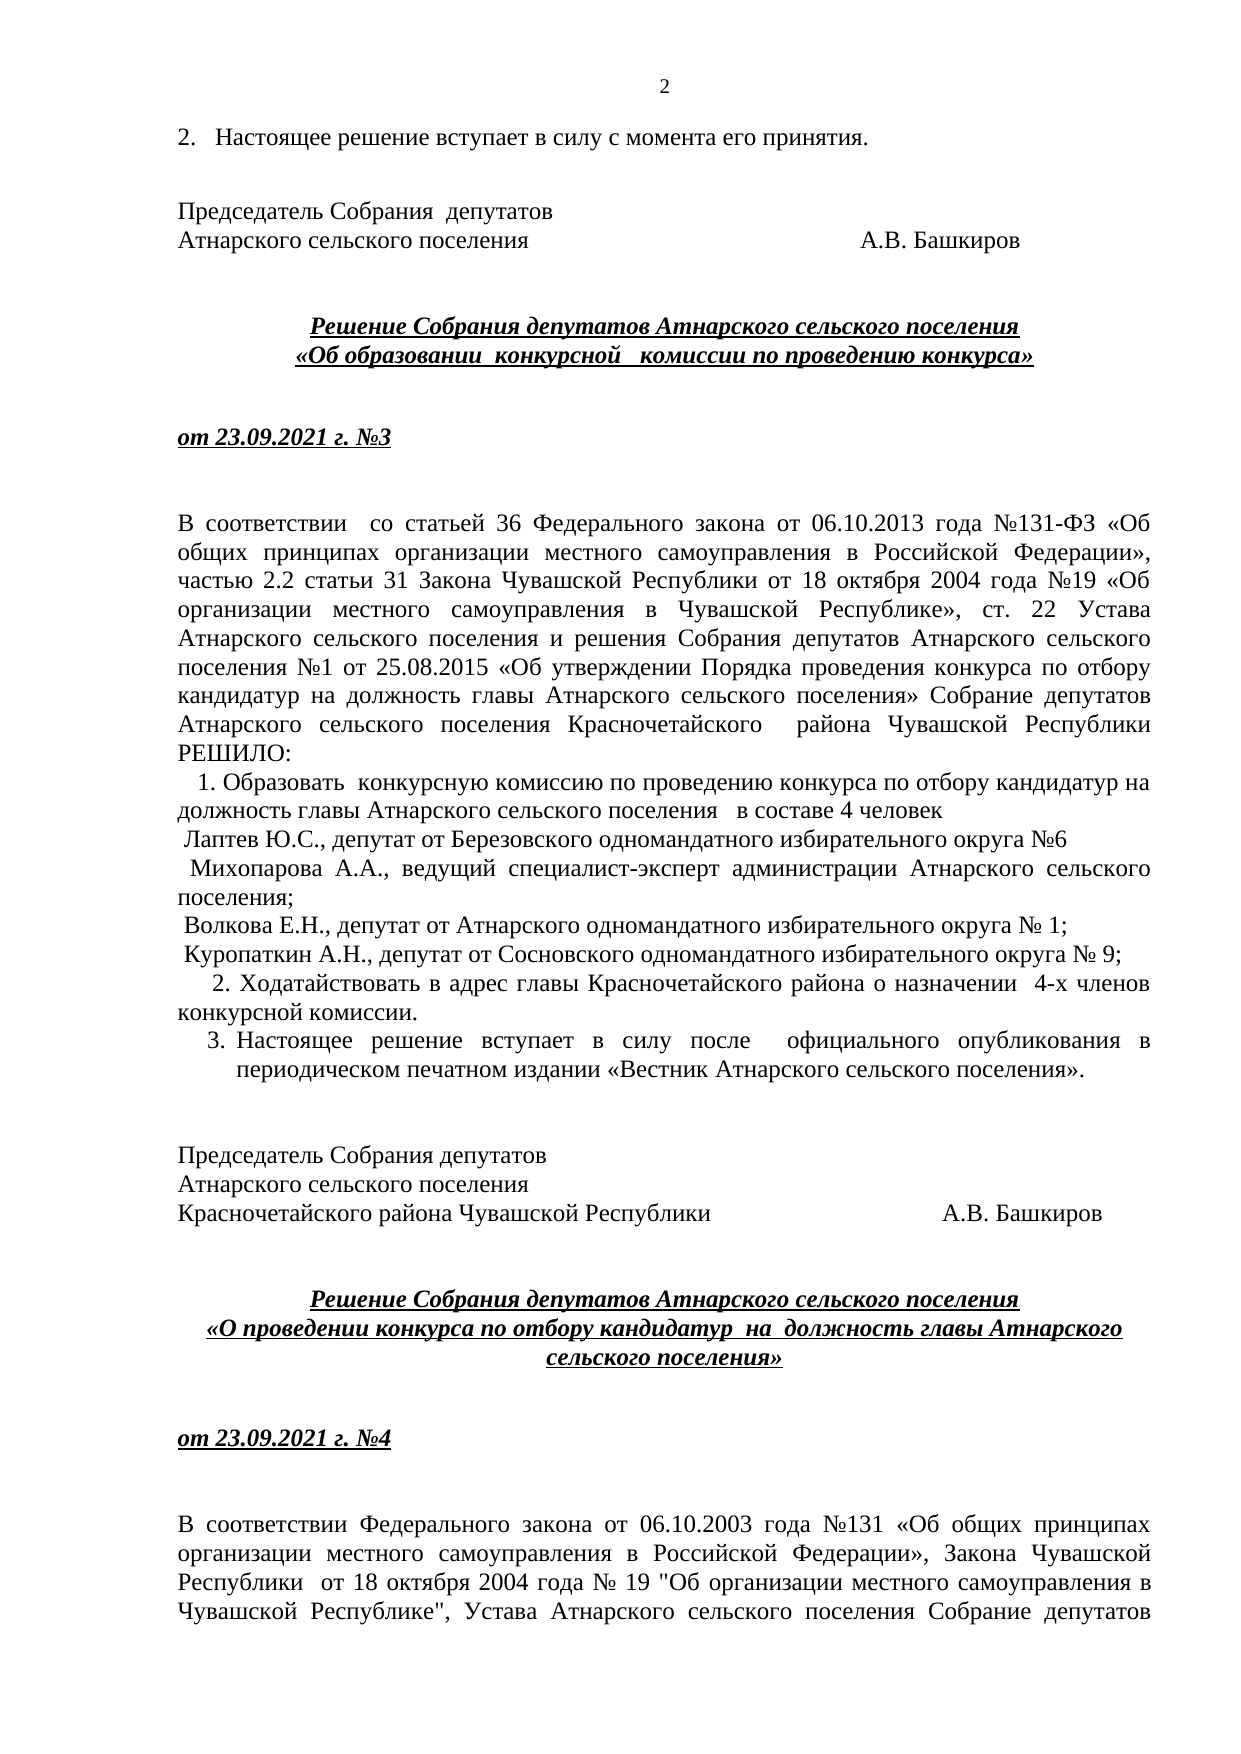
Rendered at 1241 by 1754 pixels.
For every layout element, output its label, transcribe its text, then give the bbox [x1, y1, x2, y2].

subtitle «О проведении конкурса по отбору кандидатур на должность главы Атнарского сельского поселения» [177, 1313, 1152, 1371]
text 2. Ходатайствовать в адрес главы Красночетайского района о назначении 4-х членов конкурсной комиссии. [177, 968, 1152, 1026]
text В соответствии со статьей 36 Федерального закона от 06.10.2013 года №131-ФЗ «Об общих принципах организации местного самоуправления в Российской Федерации», частью 2.2 статьи 31 Закона Чувашской Республики от 18 октября 2004 года №19 «Об организации местного самоуправления в Чувашской Республике», ст. 22 Устава Атнарского сельского поселения и решения Собрания депутатов Атнарского сельского поселения №1 от 25.08.2015 «Об утверждении Порядка проведения конкурса по отбору кандидатур на должность главы Атнарского сельского поселения» Собрание депутатов Атнарского сельского поселения Красночетайского района Чувашской Республики РЕШИЛО: [177, 508, 1152, 767]
subtitle Председатель Собрания депутатов [177, 196, 1152, 225]
list Настоящее решение вступает в силу после официального опубликования в периодическом печатном издании «Вестник Атнарского сельского поселения». [207, 1026, 1152, 1083]
text от 23.09.2021 г. №4 [177, 1423, 1152, 1452]
text от 23.09.2021 г. №3 [177, 422, 1152, 451]
subtitle Атнарского сельского поселения А.В. Башкиров [177, 225, 1152, 254]
text Михопарова А.А., ведущий специалист-эксперт администрации Атнарского сельского поселения; [177, 853, 1152, 911]
text Решение Собрания депутатов Атнарского сельского поселения [177, 1284, 1152, 1313]
text Волкова Е.Н., депутат от Атнарского одномандатного избирательного округа № 1; [177, 911, 1152, 939]
text Атнарского сельского поселения [177, 1169, 1152, 1198]
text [177, 1509, 1152, 1624]
subtitle «Об образовании конкурсной комиссии по проведению конкурса» [177, 340, 1152, 369]
text 1. Образовать конкурсную комиссию по проведению конкурса по отбору кандидатур на должность главы Атнарского сельского поселения в составе 4 человек [177, 767, 1152, 824]
text Председатель Собрания депутатов [177, 1141, 1152, 1169]
text Решение Собрания депутатов Атнарского сельского поселения [177, 311, 1152, 340]
text Лаптев Ю.С., депутат от Березовского одномандатного избирательного округа №6 [177, 824, 1152, 853]
text Куропаткин А.Н., депутат от Сосновского одномандатного избирательного округа № 9; [177, 939, 1152, 968]
list Настоящее решение вступает в силу с момента его принятия. [177, 122, 1152, 151]
text Красночетайского района Чувашской Республики А.В. Башкиров [177, 1198, 1152, 1227]
